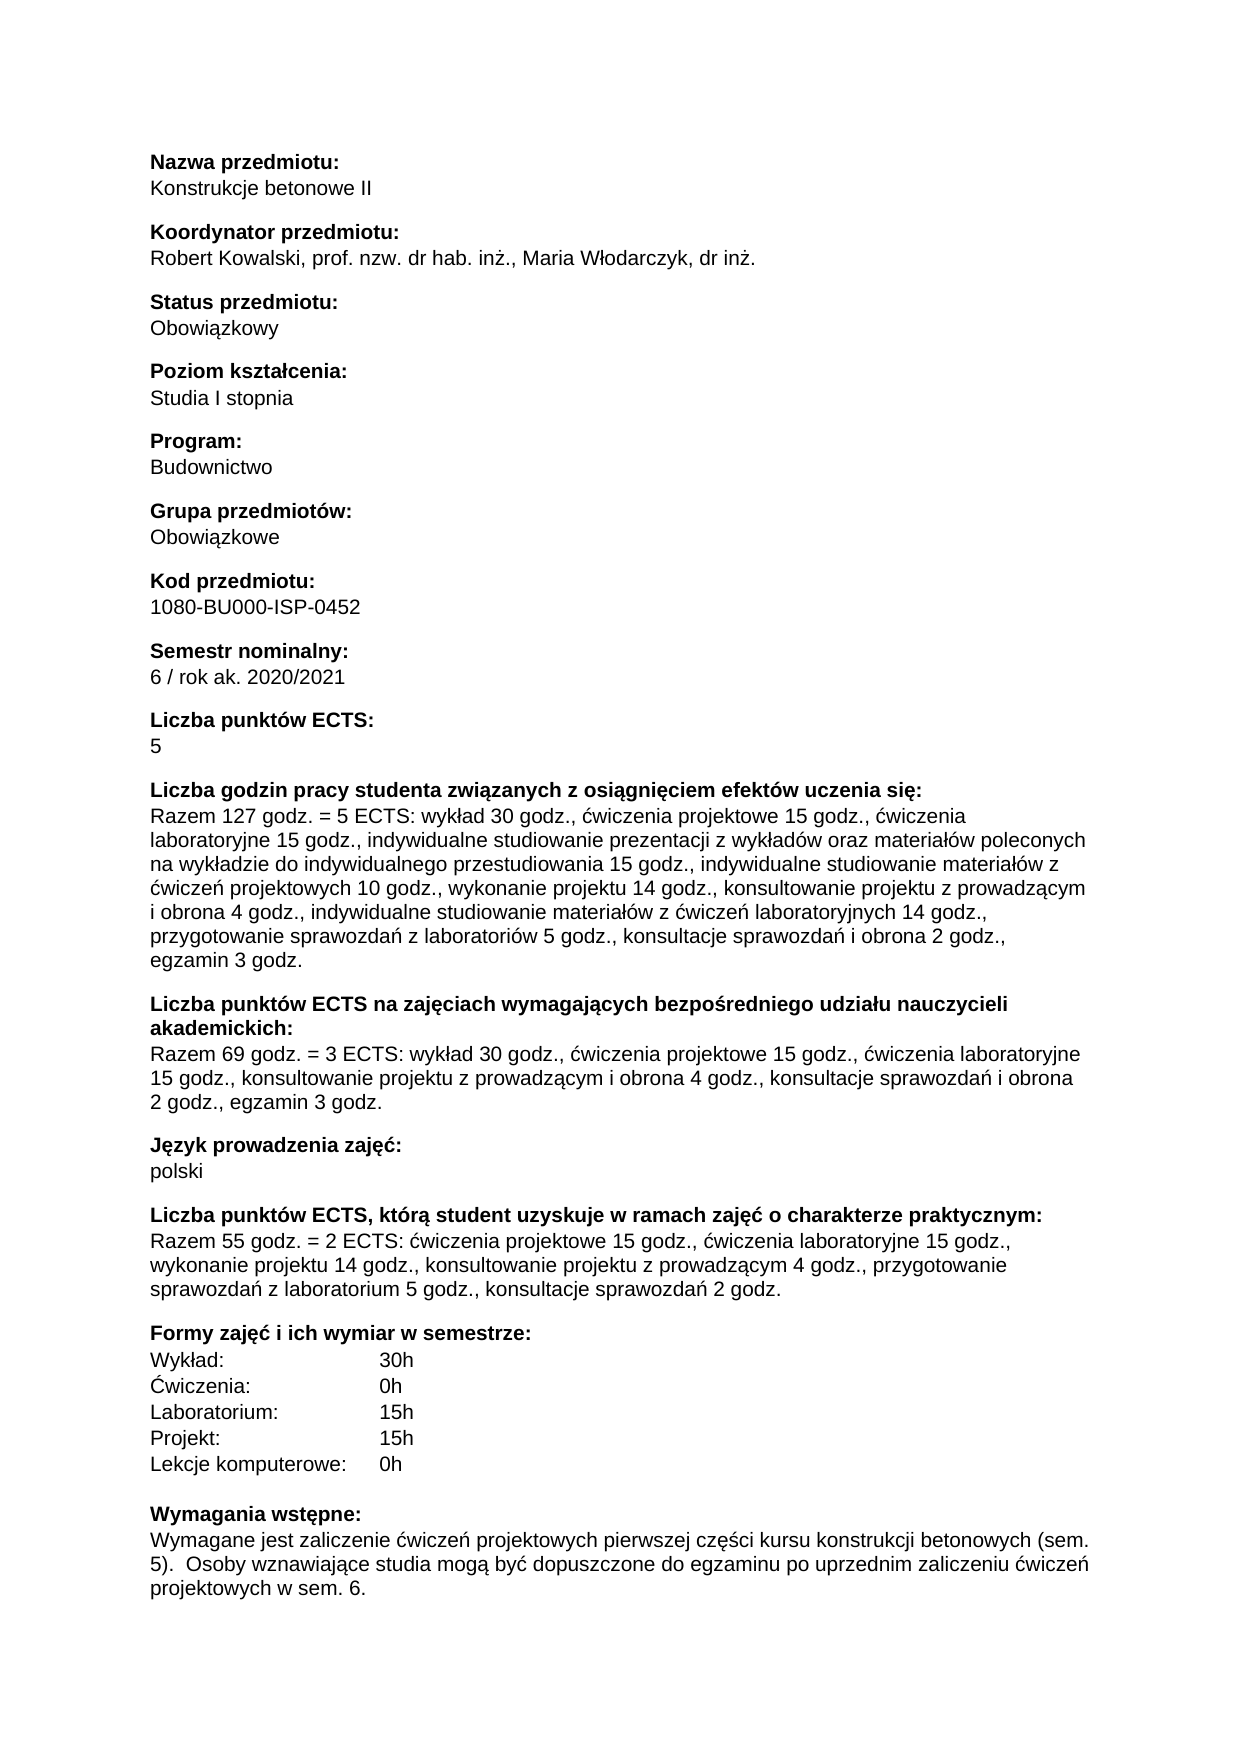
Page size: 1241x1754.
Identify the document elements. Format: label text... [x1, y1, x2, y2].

text Program: [150, 429, 1090, 453]
table_cell Laboratorium: [140, 1400, 367, 1424]
table_cell Ćwiczenia: [140, 1373, 367, 1398]
text Nazwa przedmiotu: [150, 150, 1090, 174]
table_cell Projekt: [140, 1426, 367, 1450]
text Semestr nominalny: [150, 638, 1090, 662]
table_cell 15h [369, 1398, 597, 1424]
table_cell 0h [369, 1450, 597, 1476]
text Robert Kowalski, prof. nzw. dr hab. inż., Maria Włodarczyk, dr inż. [150, 246, 1090, 270]
text Studia I stopnia [150, 385, 1090, 409]
text Formy zajęć i ich wymiar w semestrze: [150, 1321, 1090, 1345]
text 1080-BU000-ISP-0452 [150, 595, 1090, 619]
table_cell Lekcje komputerowe: [140, 1452, 367, 1476]
text Obowiązkowy [150, 316, 1090, 339]
text Język prowadzenia zajęć: [150, 1133, 1090, 1157]
text Status przedmiotu: [150, 289, 1090, 313]
text Razem 55 godz. = 2 ECTS: ćwiczenia projektowe 15 godz., ćwiczenia laboratoryjne 15 godz., wykonanie projektu 14 godz., konsultowanie projektu z prowadzącym 4 godz., przygotowanie sprawozdań z laboratorium 5 godz., konsultacje sprawozdań 2 godz. [150, 1229, 1090, 1301]
table_header 30h [369, 1347, 597, 1372]
table_cell 15h [369, 1424, 597, 1450]
text 5 [150, 734, 1090, 758]
text 6 / rok ak. 2020/2021 [150, 664, 1090, 688]
text Liczba punktów ECTS: [150, 708, 1090, 732]
text Razem 69 godz. = 3 ECTS: wykład 30 godz., ćwiczenia projektowe 15 godz., ćwiczenia laboratoryjne 15 godz., konsultowanie projektu z prowadzącym i obrona 4 godz., konsultacje sprawozdań i obrona 2 godz., egzamin 3 godz. [150, 1042, 1090, 1113]
table_cell 0h [369, 1372, 597, 1398]
table_header Wykład: [140, 1347, 368, 1372]
text Poziom kształcenia: [150, 359, 1090, 383]
text Kod przedmiotu: [150, 569, 1090, 593]
text Grupa przedmiotów: [150, 499, 1090, 523]
text Razem 127 godz. = 5 ECTS: wykład 30 godz., ćwiczenia projektowe 15 godz., ćwiczenia laboratoryjne 15 godz., indywidualne studiowanie prezentacji z wykładów oraz materiałów poleconych na wykładzie do indywidualnego przestudiowania 15 godz., indywidualne studiowanie materiałów z ćwiczeń projektowych 10 godz., wykonanie projektu 14 godz., konsultowanie projektu z prowadzącym i obrona 4 godz., indywidualne studiowanie materiałów z ćwiczeń laboratoryjnych 14 godz., przygotowanie sprawozdań z laboratoriów 5 godz., konsultacje sprawozdań i obrona 2 godz., egzamin 3 godz. [150, 804, 1090, 972]
text Liczba godzin pracy studenta związanych z osiągnięciem efektów uczenia się: [150, 778, 1090, 802]
text Koordynator przedmiotu: [150, 220, 1090, 244]
text Wymagania wstępne: [150, 1502, 1090, 1526]
text Obowiązkowe [150, 525, 1090, 549]
text Liczba punktów ECTS na zajęciach wymagających bezpośredniego udziału nauczycieli akademickich: [150, 992, 1090, 1039]
text Konstrukcje betonowe II [150, 176, 1090, 200]
text Budownictwo [150, 455, 1090, 479]
text polski [150, 1159, 1090, 1183]
text Liczba punktów ECTS, którą student uzyskuje w ramach zajęć o charakterze praktycznym: [150, 1203, 1090, 1227]
text Wymagane jest zaliczenie ćwiczeń projektowych pierwszej części kursu konstrukcji betonowych (sem. 5). Osoby wznawiające studia mogą być dopuszczone do egzaminu po uprzednim zaliczeniu ćwiczeń projektowych w sem. 6. [150, 1528, 1090, 1599]
